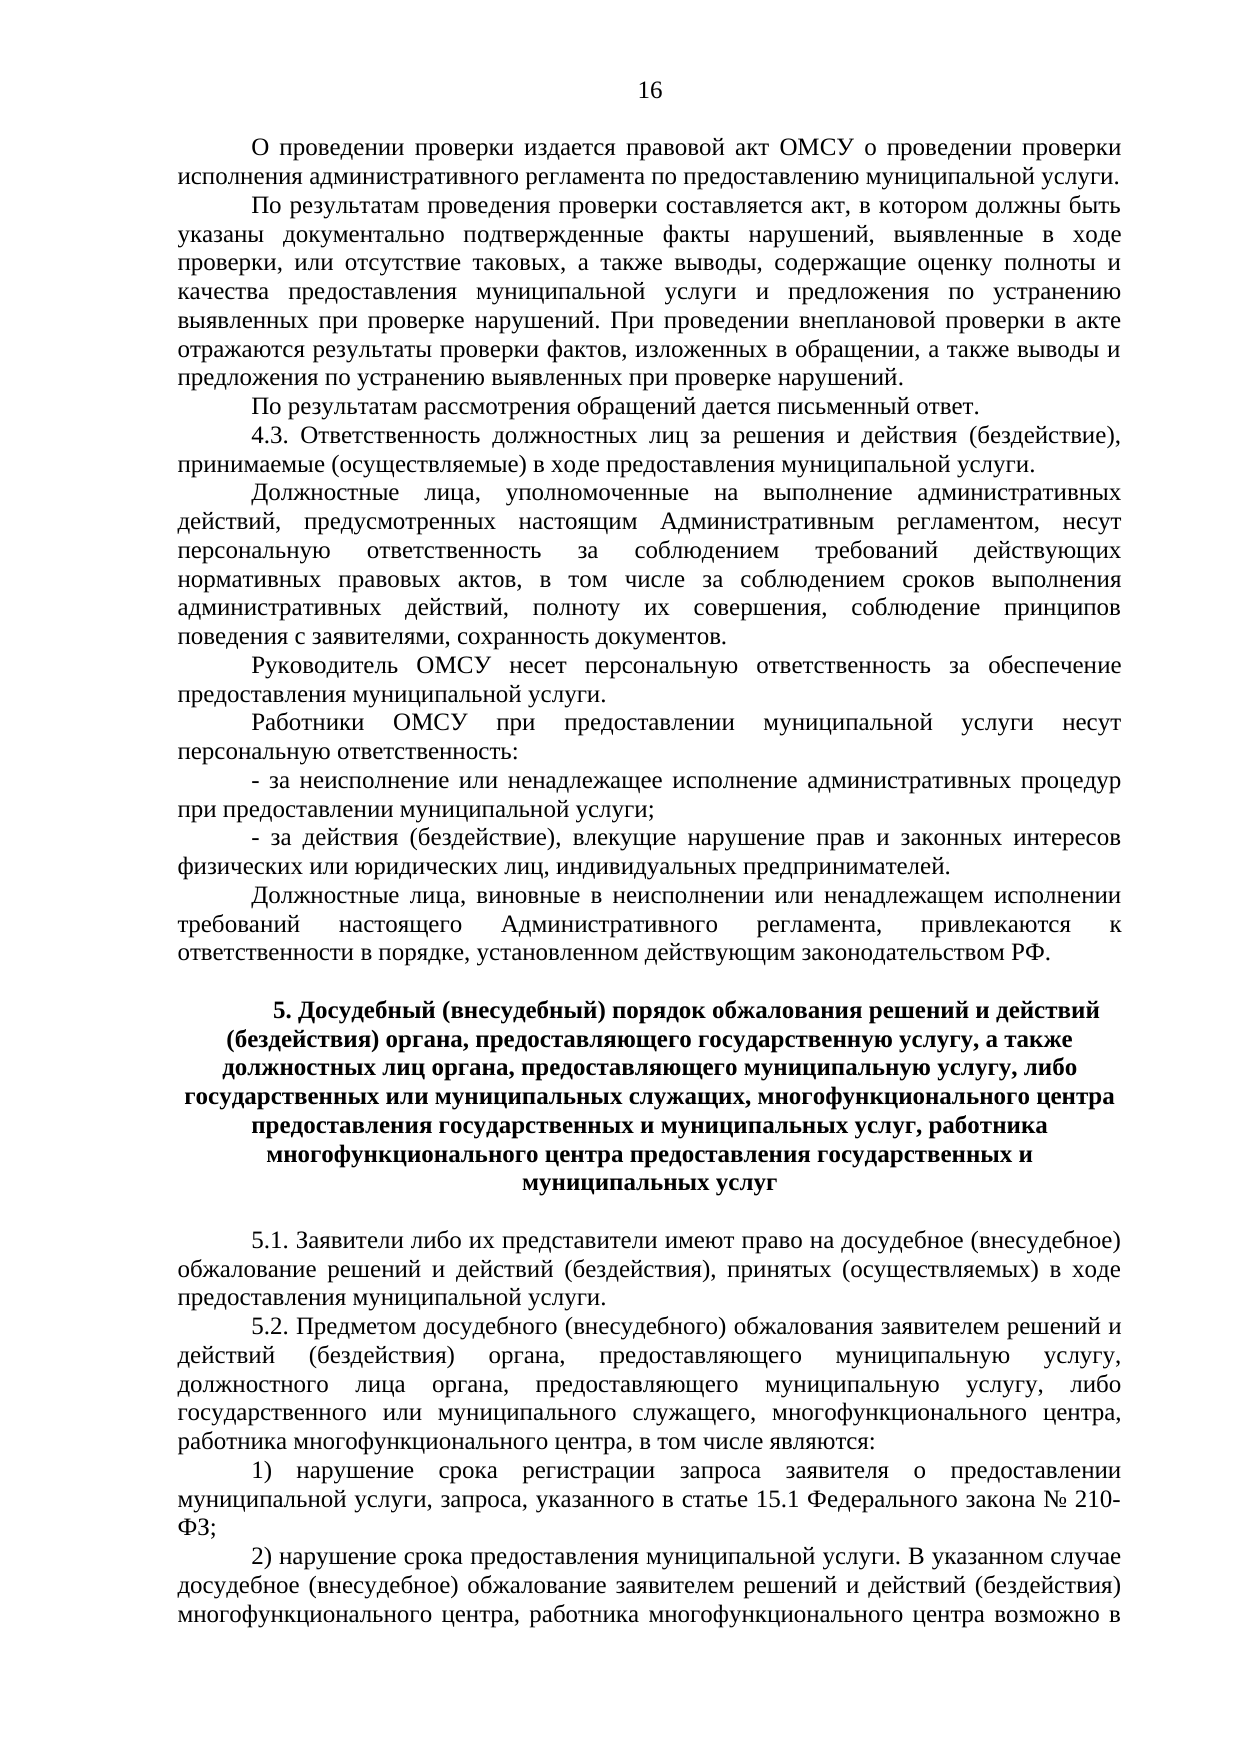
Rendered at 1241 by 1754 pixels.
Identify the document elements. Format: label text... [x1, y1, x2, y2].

text 4.3. Ответственность должностных лиц за решения и действия (бездействие), принимаемые (осуществляемые) в ходе предоставления муниципальной услуги. [177, 420, 1122, 477]
text Руководитель ОМСУ несет персональную ответственность за обеспечение предоставления муниципальной услуги. [177, 650, 1122, 707]
text 5.2. Предметом досудебного (внесудебного) обжалования заявителем решений и действий (бездействия) органа, предоставляющего муниципальную услугу, должностного лица органа, предоставляющего муниципальную услугу, либо государственного или муниципального служащего, многофункционального центра, работника многофункционального центра, в том числе являются: [177, 1311, 1122, 1455]
text Должностные лица, уполномоченные на выполнение административных действий, предусмотренных настоящим Административным регламентом, несут персональную ответственность за соблюдением требований действующих нормативных правовых актов, в том числе за соблюдением сроков выполнения административных действий, полноту их совершения, соблюдение принципов поведения с заявителями, сохранность документов. [177, 477, 1122, 650]
text Работники ОМСУ при предоставлении муниципальной услуги несут персональную ответственность: [177, 707, 1122, 765]
text 5.1. Заявители либо их представители имеют право на досудебное (внесудебное) обжалование решений и действий (бездействия), принятых (осуществляемых) в ходе предоставления муниципальной услуги. [177, 1225, 1122, 1311]
text 1) нарушение срока регистрации запроса заявителя о предоставлении муниципальной услуги, запроса, указанного в статье 15.1 Федерального закона № 210-ФЗ; [177, 1455, 1122, 1541]
text По результатам рассмотрения обращений дается письменный ответ. [177, 391, 1122, 420]
text - за неисполнение или ненадлежащее исполнение административных процедур при предоставлении муниципальной услуги; [177, 765, 1122, 822]
text По результатам проведения проверки составляется акт, в котором должны быть указаны документально подтвержденные факты нарушений, выявленные в ходе проверки, или отсутствие таковых, а также выводы, содержащие оценку полноты и качества предоставления муниципальной услуги и предложения по устранению выявленных при проверке нарушений. При проведении внеплановой проверки в акте отражаются результаты проверки фактов, изложенных в обращении, а также выводы и предложения по устранению выявленных при проверке нарушений. [177, 190, 1122, 391]
text - за действия (бездействие), влекущие нарушение прав и законных интересов физических или юридических лиц, индивидуальных предпринимателей. [177, 822, 1122, 880]
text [177, 1541, 1122, 1627]
text 5. Досудебный (внесудебный) порядок обжалования решений и действий (бездействия) органа, предоставляющего государственную услугу, а также должностных лиц органа, предоставляющего муниципальную услугу, либо государственных или муниципальных служащих, многофункционального центра предоставления государственных и муниципальных услуг, работника многофункционального центра предоставления государственных и муниципальных услуг [177, 995, 1122, 1196]
text Должностные лица, виновные в неисполнении или ненадлежащем исполнении требований настоящего Административного регламента, привлекаются к ответственности в порядке, установленном действующим законодательством РФ. [177, 880, 1122, 966]
text О проведении проверки издается правовой акт ОМСУ о проведении проверки исполнения административного регламента по предоставлению муниципальной услуги. [177, 132, 1122, 190]
